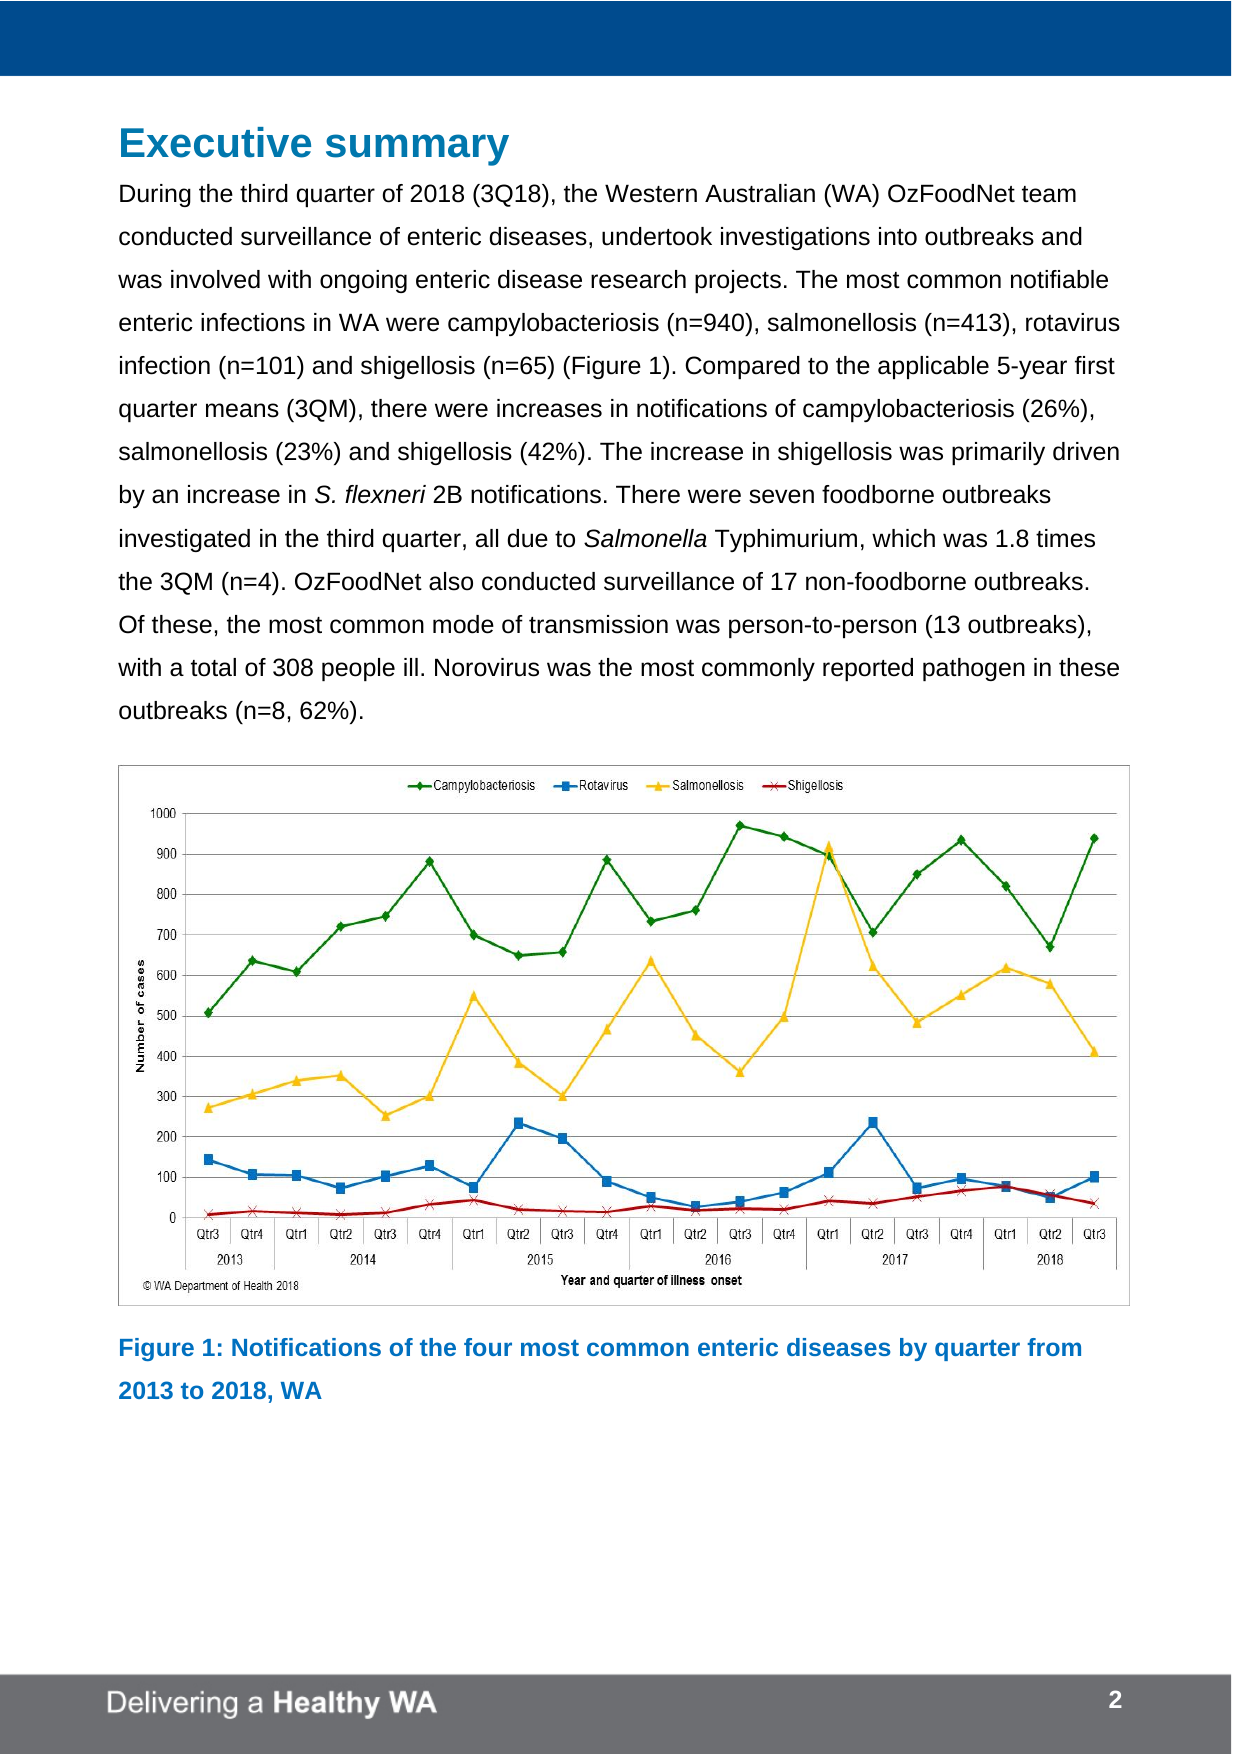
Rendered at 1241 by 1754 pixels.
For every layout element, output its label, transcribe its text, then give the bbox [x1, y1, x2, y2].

picture [0, 1, 1232, 1754]
text During the third quarter of 2018 (3Q18), the Western Australian (WA) OzFoodNet team conducted surveillance of enteric diseases, undertook investigations into outbreaks and was involved with ongoing enteric disease research projects. The most common notifiable enteric infections in WA were campylobacteriosis (n=940), salmonellosis (n=413), rotavirus infection (n=101) and shigellosis (n=65) (Figure 1). Compared to the applicable 5-year first quarter means (3QM), there were increases in notifications of campylobacteriosis (26%), salmonellosis (23%) and shigellosis (42%). The increase in shigellosis was primarily driven by an increase in S. flexneri 2B notifications. There were seven foodborne outbreaks investigated in the third quarter, all due to Salmonella Typhimurium, which was 1.8 times the 3QM (n=4). OzFoodNet also conducted surveillance of 17 non-foodborne outbreaks. Of these, the most common mode of transmission was person-to-person (13 outbreaks), with a total of 308 people ill. Norovirus was the most commonly reported pathogen in these outbreaks (n=8, 62%). [118, 178, 1122, 725]
text Figure 1: Notifications of the four most common enteric diseases by quarter from 2013 to 2018, WA [118, 1333, 1122, 1405]
subtitle Executive summary [118, 118, 1117, 166]
